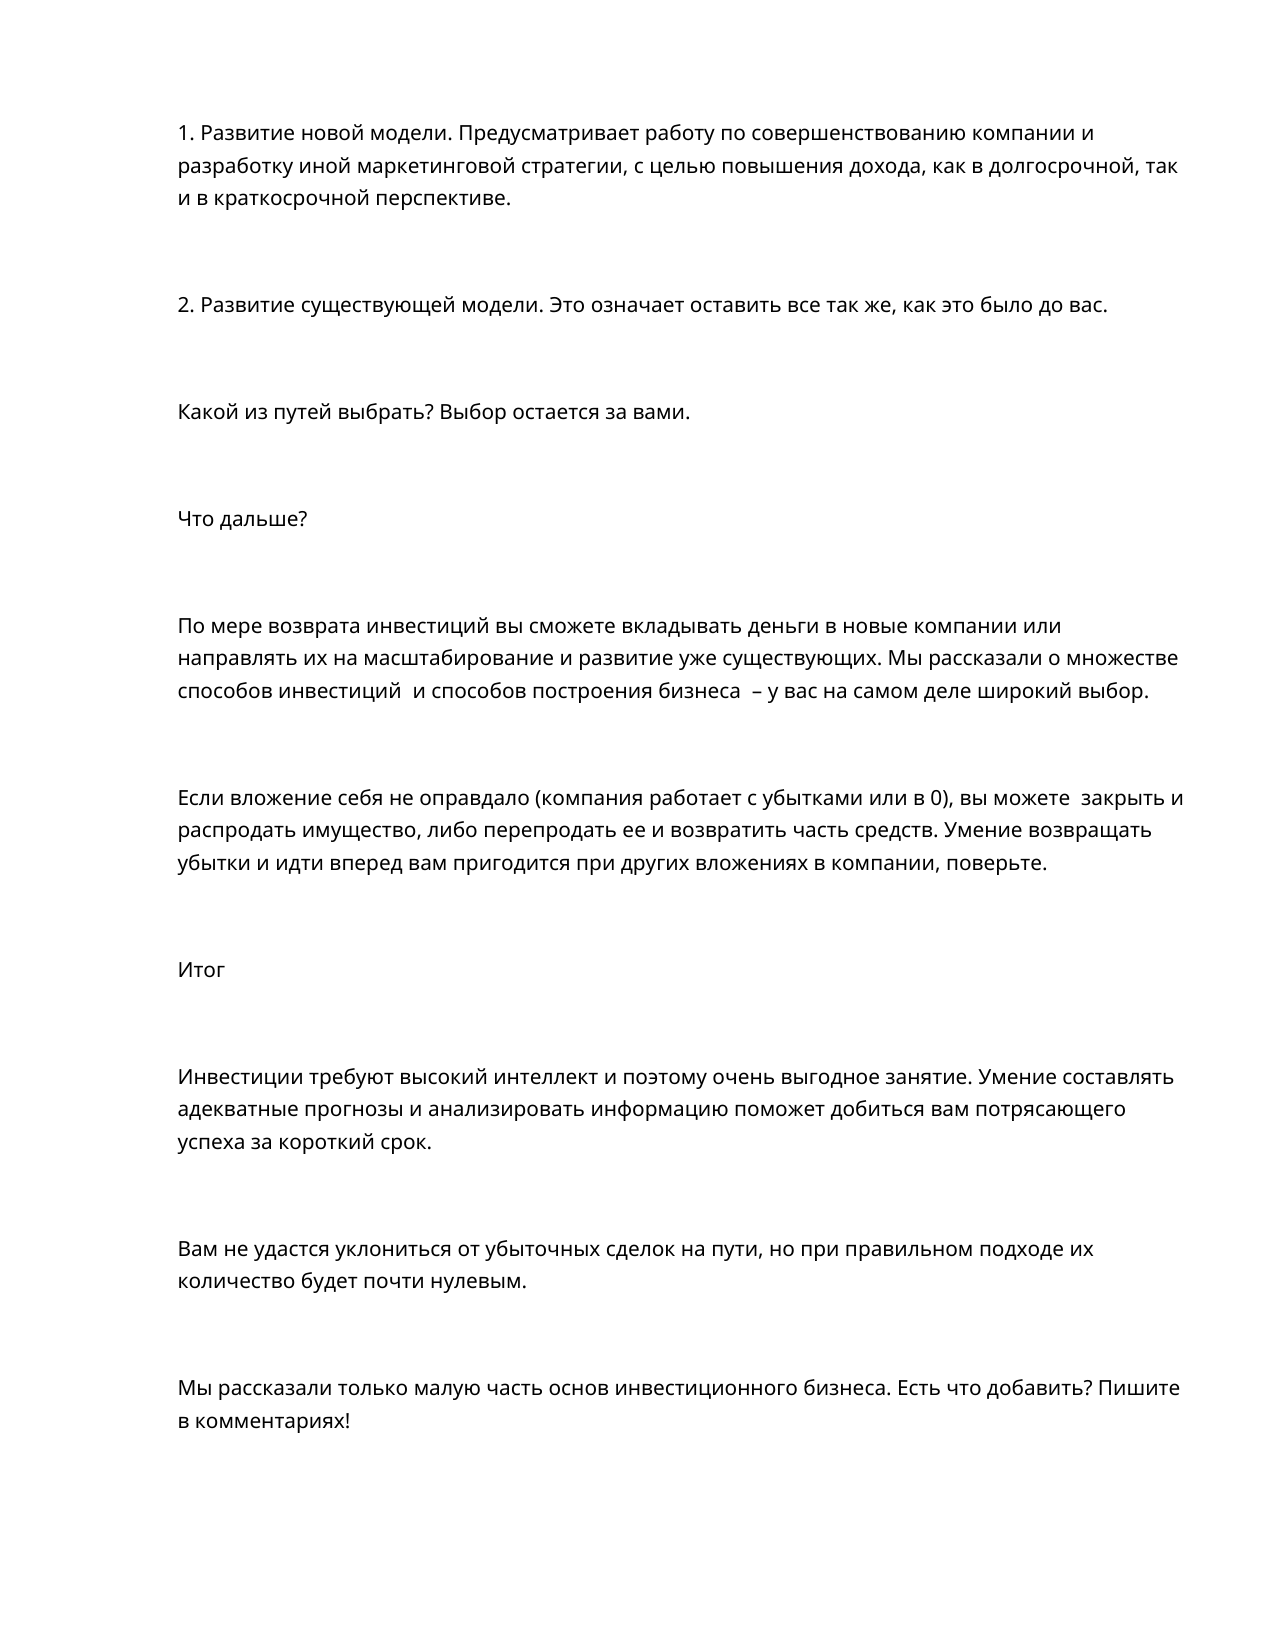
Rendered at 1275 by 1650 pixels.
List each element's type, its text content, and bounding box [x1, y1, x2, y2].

text 1. Развитие новой модели. Предусматривает работу по совершенствованию компании и разработку иной маркетинговой стратегии, с целью повышения дохода, как в долгосрочной, так и в краткосрочной перспективе. [177, 118, 1186, 212]
text Какой из путей выбрать? Выбор остается за вами. [177, 397, 1186, 426]
text Мы рассказали только малую часть основ инвестиционного бизнеса. Есть что добавить? Пишите в комментариях! [177, 1373, 1186, 1434]
text Итог [177, 955, 1186, 983]
text Инвестиции требуют высокий интеллект и поэтому очень выгодное занятие. Умение составлять адекватные прогнозы и анализировать информацию поможет добиться вам потрясающего успеха за короткий срок. [177, 1062, 1186, 1156]
text По мере возврата инвестиций вы сможете вкладывать деньги в новые компании или направлять их на масштабирование и развитие уже существующих. Мы рассказали о множестве способов инвестиций и способов построения бизнеса – у вас на самом деле широкий выбор. [177, 611, 1186, 704]
text Что дальше? [177, 504, 1186, 532]
text 2. Развитие существующей модели. Это означает оставить все так же, как это было до вас. [177, 290, 1186, 319]
text Вам не удастся уклониться от убыточных сделок на пути, но при правильном подходе их количество будет почти нулевым. [177, 1234, 1186, 1295]
text Если вложение себя не оправдало (компания работает с убытками или в 0), вы можете закрыть и распродать имущество, либо перепродать ее и возвратить часть средств. Умение возвращать убытки и идти вперед вам пригодится при других вложениях в компании, поверьте. [177, 783, 1186, 877]
